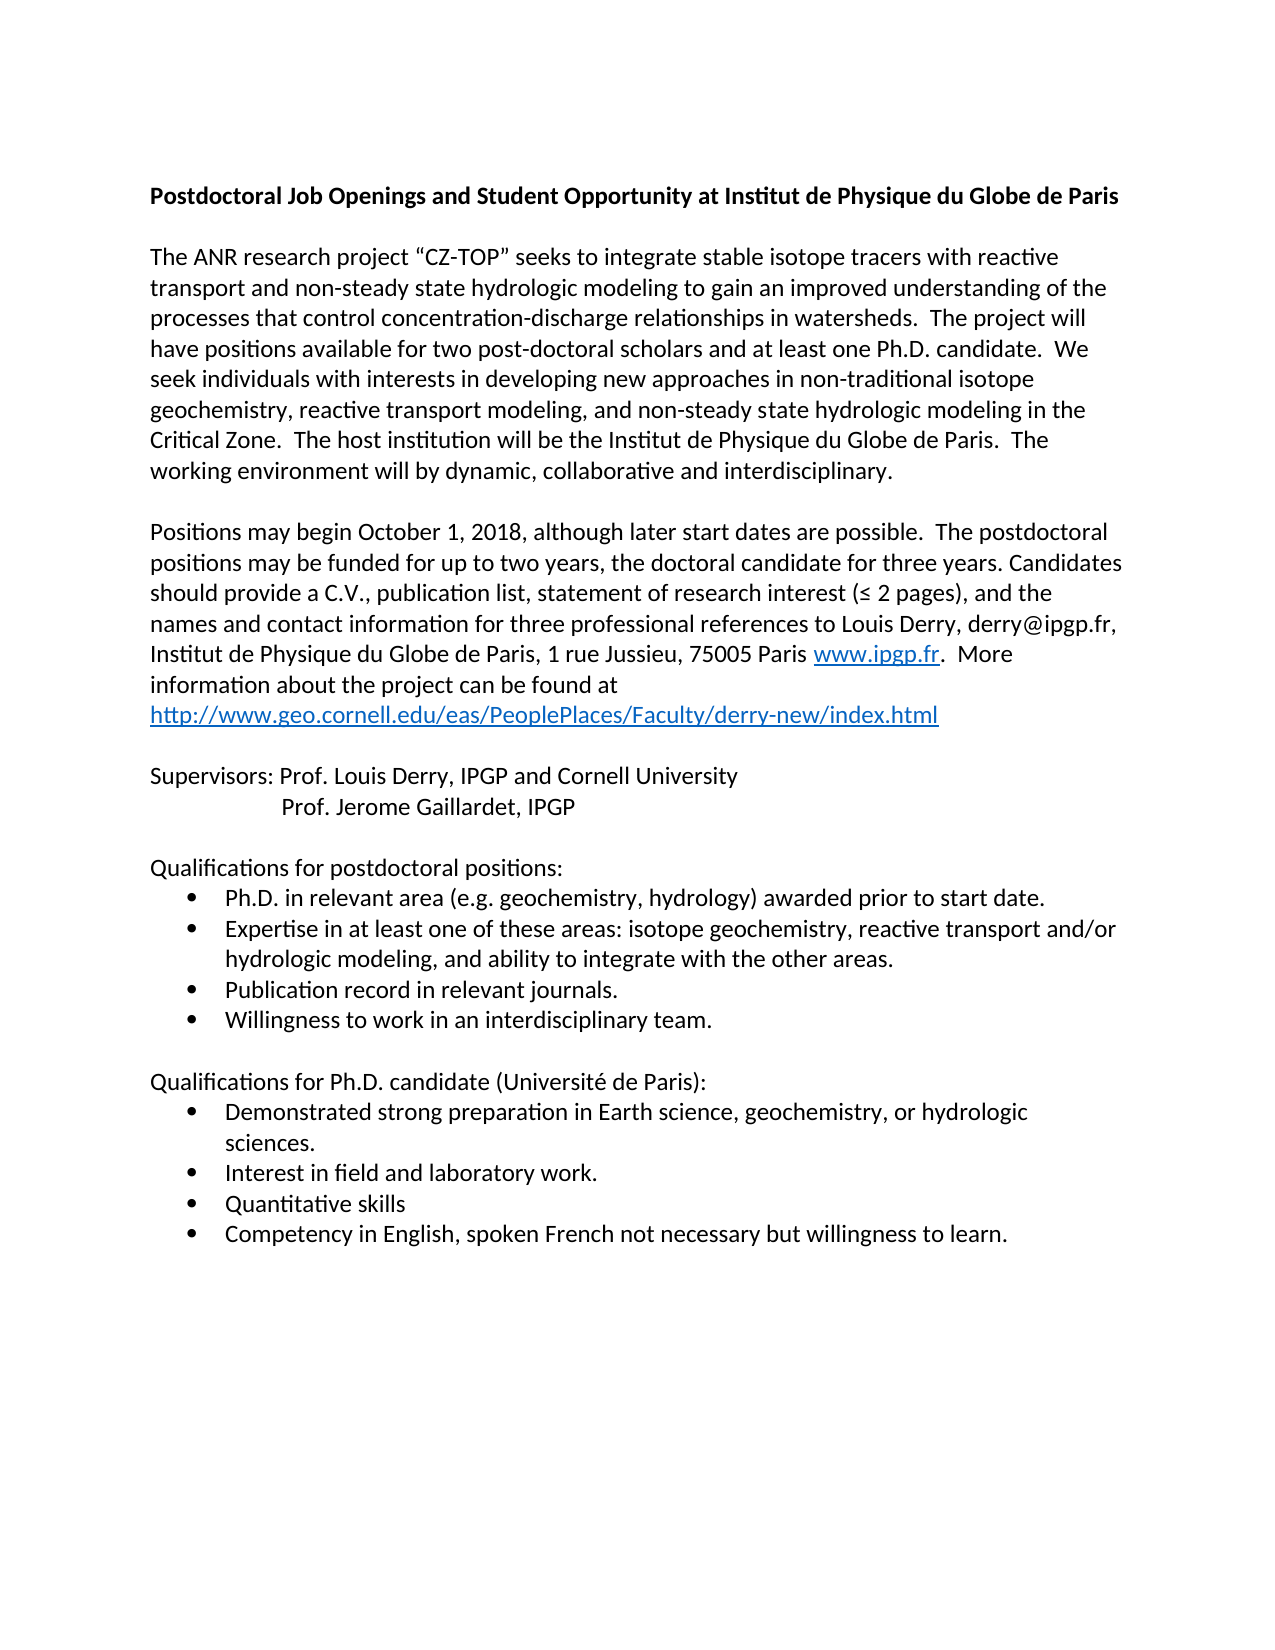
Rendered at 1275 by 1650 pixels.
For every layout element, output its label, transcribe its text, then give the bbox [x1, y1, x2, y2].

text Postdoctoral Job Openings and Student Opportunity at Institut de Physique du Globe de Paris [150, 181, 1125, 211]
text Qualifications for postdoctoral positions: [150, 852, 1125, 882]
list Competency in English, spoken French not necessary but willingness to learn. [187, 1218, 1125, 1249]
list Expertise in at least one of these areas: isotope geochemistry, reactive transport and/or hydrologic modeling, and ability to integrate with the other areas. [187, 913, 1125, 974]
list Interest in field and laboratory work. [187, 1157, 1125, 1188]
text Institut de Physique du Globe de Paris, 1 rue Jussieu, 75005 Paris www.ipgp.fr. More information about the project can be found at http://www.geo.cornell.edu/eas/PeoplePlaces/Faculty/derry-new/index.html [150, 638, 1125, 730]
text Prof. Jerome Gaillardet, IPGP [225, 791, 1125, 821]
list Willingness to work in an interdisciplinary team. [187, 1004, 1125, 1035]
text Positions may begin October 1, 2018, although later start dates are possible. The postdoctoral positions may be funded for up to two years, the doctoral candidate for three years. Candidates should provide a C.V., publication list, statement of research interest (≤ 2 pages), and the names and contact information for three professional references to Louis Derry, derry@ipgp.fr, [150, 516, 1125, 638]
list Publication record in relevant journals. [187, 974, 1125, 1004]
text The ANR research project “CZ-TOP” seeks to integrate stable isotope tracers with reactive transport and non-steady state hydrologic modeling to gain an improved understanding of the processes that control concentration-discharge relationships in watersheds. The project will have positions available for two post-doctoral scholars and at least one Ph.D. candidate. We seek individuals with interests in developing new approaches in non-traditional isotope geochemistry, reactive transport modeling, and non-steady state hydrologic modeling in the Critical Zone. The host institution will be the Institut de Physique du Globe de Paris. The working environment will by dynamic, collaborative and interdisciplinary. [150, 242, 1125, 486]
text Qualifications for Ph.D. candidate (Université de Paris): [150, 1066, 1125, 1096]
list Demonstrated strong preparation in Earth science, geochemistry, or hydrologic sciences. [187, 1096, 1125, 1157]
list Ph.D. in relevant area (e.g. geochemistry, hydrology) awarded prior to start date. [187, 882, 1125, 913]
text Supervisors: Prof. Louis Derry, IPGP and Cornell University [150, 760, 1125, 791]
list Quantitative skills [187, 1188, 1125, 1218]
